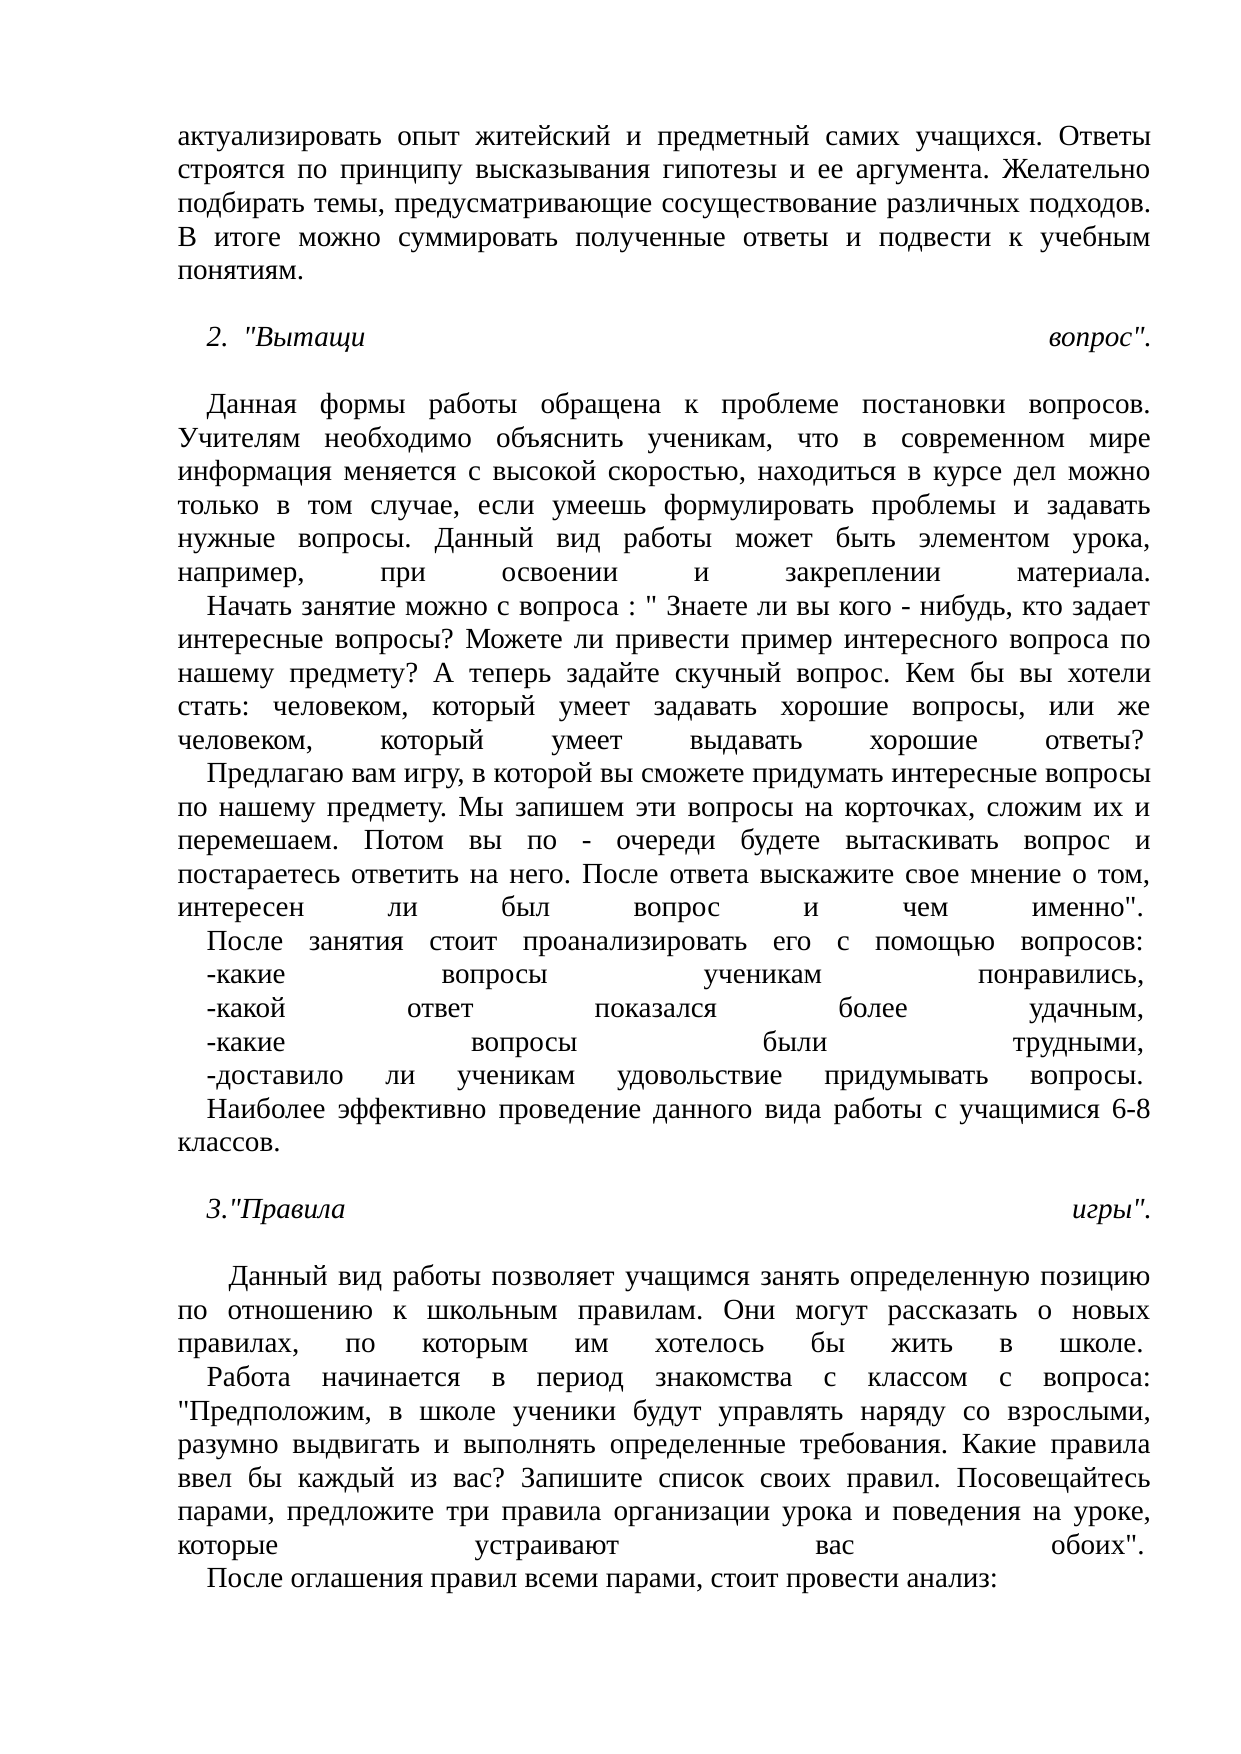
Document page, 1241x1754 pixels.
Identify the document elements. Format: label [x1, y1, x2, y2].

text [177, 118, 1152, 1594]
